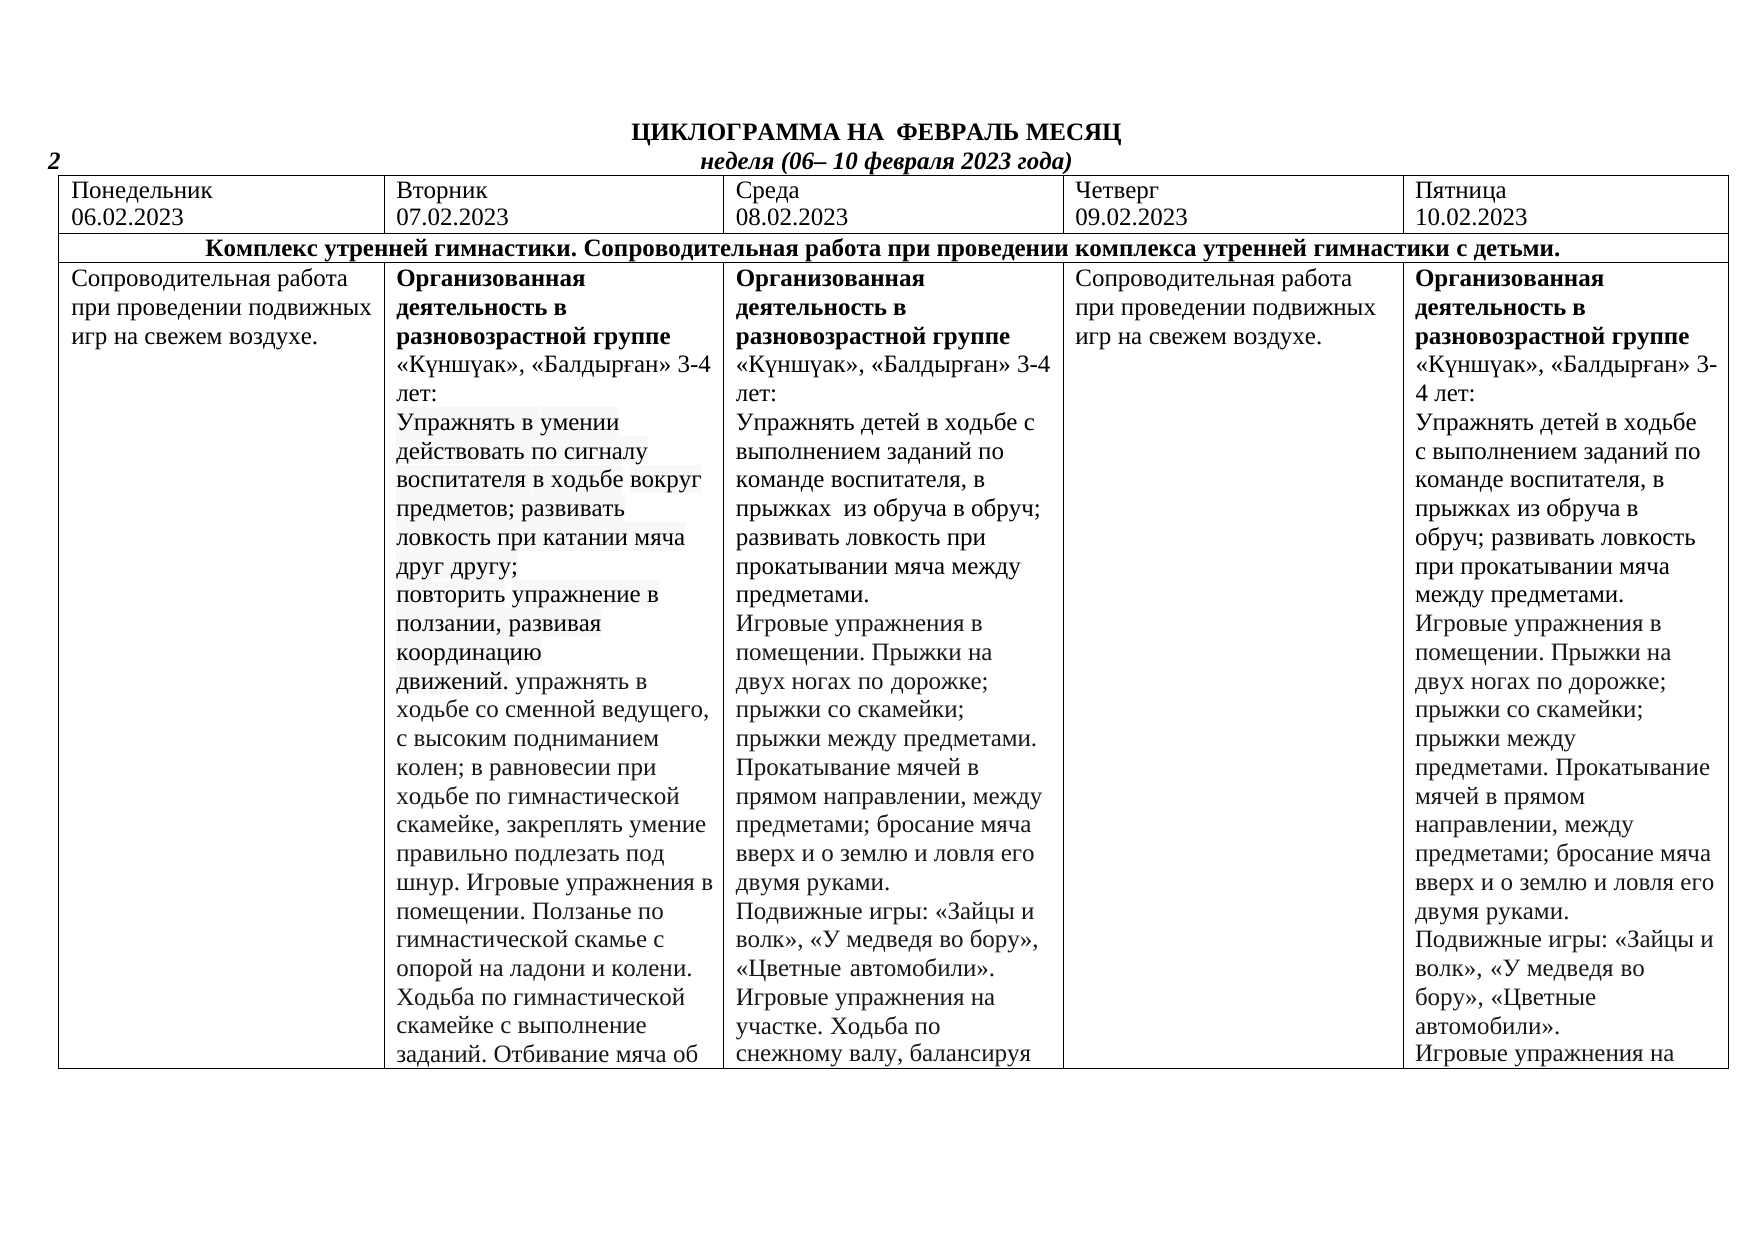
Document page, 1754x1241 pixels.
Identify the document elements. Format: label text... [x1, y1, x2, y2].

list неделя (06– 10 февраля 2023 года) [48, 146, 1706, 175]
table_cell Сопроводительная работа при проведении подвижных игр на свежем воздухе. [59, 263, 384, 1068]
table_header Пятница 10.02.2023 [1404, 176, 1728, 232]
table_cell Комплекс утренней гимнастики. Сопроводительная работа при проведении комплекса утренней гимнастики с детьми. [59, 234, 1728, 262]
table_cell Организованная деятельность в разновозрастной группе «Күншүак», «Балдырған» 3-4 лет: Упражнять детей в ходьбе с выполнением заданий по команде воспитателя, в прыжках из обруча в обруч; развивать ловкость при прокатывании мяча между предметами. Игровые упражнения в помещении. Прыжки на двух ногах по дорожке; прыжки со скамейки; прыжки между предметами. Прокатывание мячей в прямом направлении, между предметами; бросание мяча вверх и о землю и ловля его двумя руками. Подвижные игры: «Зайцы и волк», «У медведя во бору», «Цветные автомобили». Игровые упражнения на [1404, 263, 1728, 1068]
table_cell Сопроводительная работа при проведении подвижных игр на свежем воздухе. [1064, 263, 1403, 1068]
table_header Среда 08.02.2023 [724, 176, 1063, 232]
text ЦИКЛОГРАММА НА ФЕВРАЛЬ МЕСЯЦ [622, 117, 1131, 146]
table_cell Организованная деятельность в разновозрастной группе «Күншүак», «Балдырған» 3-4 лет: Упражнять в умении действовать по сигналу воспитателя в ходьбе вокруг предметов; развивать ловкость при катании мяча друг другу; повторить упражнение в ползании, развивая координацию движений. упражнять в ходьбе со сменной ведущего, с высоким подниманием колен; в равновесии при ходьбе по гимнастической скамейке, закреплять умение правильно подлезать под шнур. Игровые упражнения в помещении. Ползанье по гимнастической скамье с опорой на ладони и колени. Ходьба по гимнастической скамейке с выполнение заданий. Отбивание мяча об [385, 263, 723, 1068]
table_header Вторник 07.02.2023 [385, 176, 723, 232]
table_header Четверг 09.02.2023 [1064, 176, 1403, 232]
table_cell Организованная деятельность в разновозрастной группе «Күншүак», «Балдырған» 3-4 лет: Упражнять детей в ходьбе с выполнением заданий по команде воспитателя, в прыжках из обруча в обруч; развивать ловкость при прокатывании мяча между предметами. Игровые упражнения в помещении. Прыжки на двух ногах по дорожке; прыжки со скамейки; прыжки между предметами. Прокатывание мячей в прямом направлении, между предметами; бросание мяча вверх и о землю и ловля его двумя руками. Подвижные игры: «Зайцы и волк», «У медведя во бору», «Цветные автомобили». Игровые упражнения на участке. Ходьба по снежному валу, балансируя [724, 263, 1063, 1068]
table_header Понедельник 06.02.2023 [59, 176, 384, 232]
